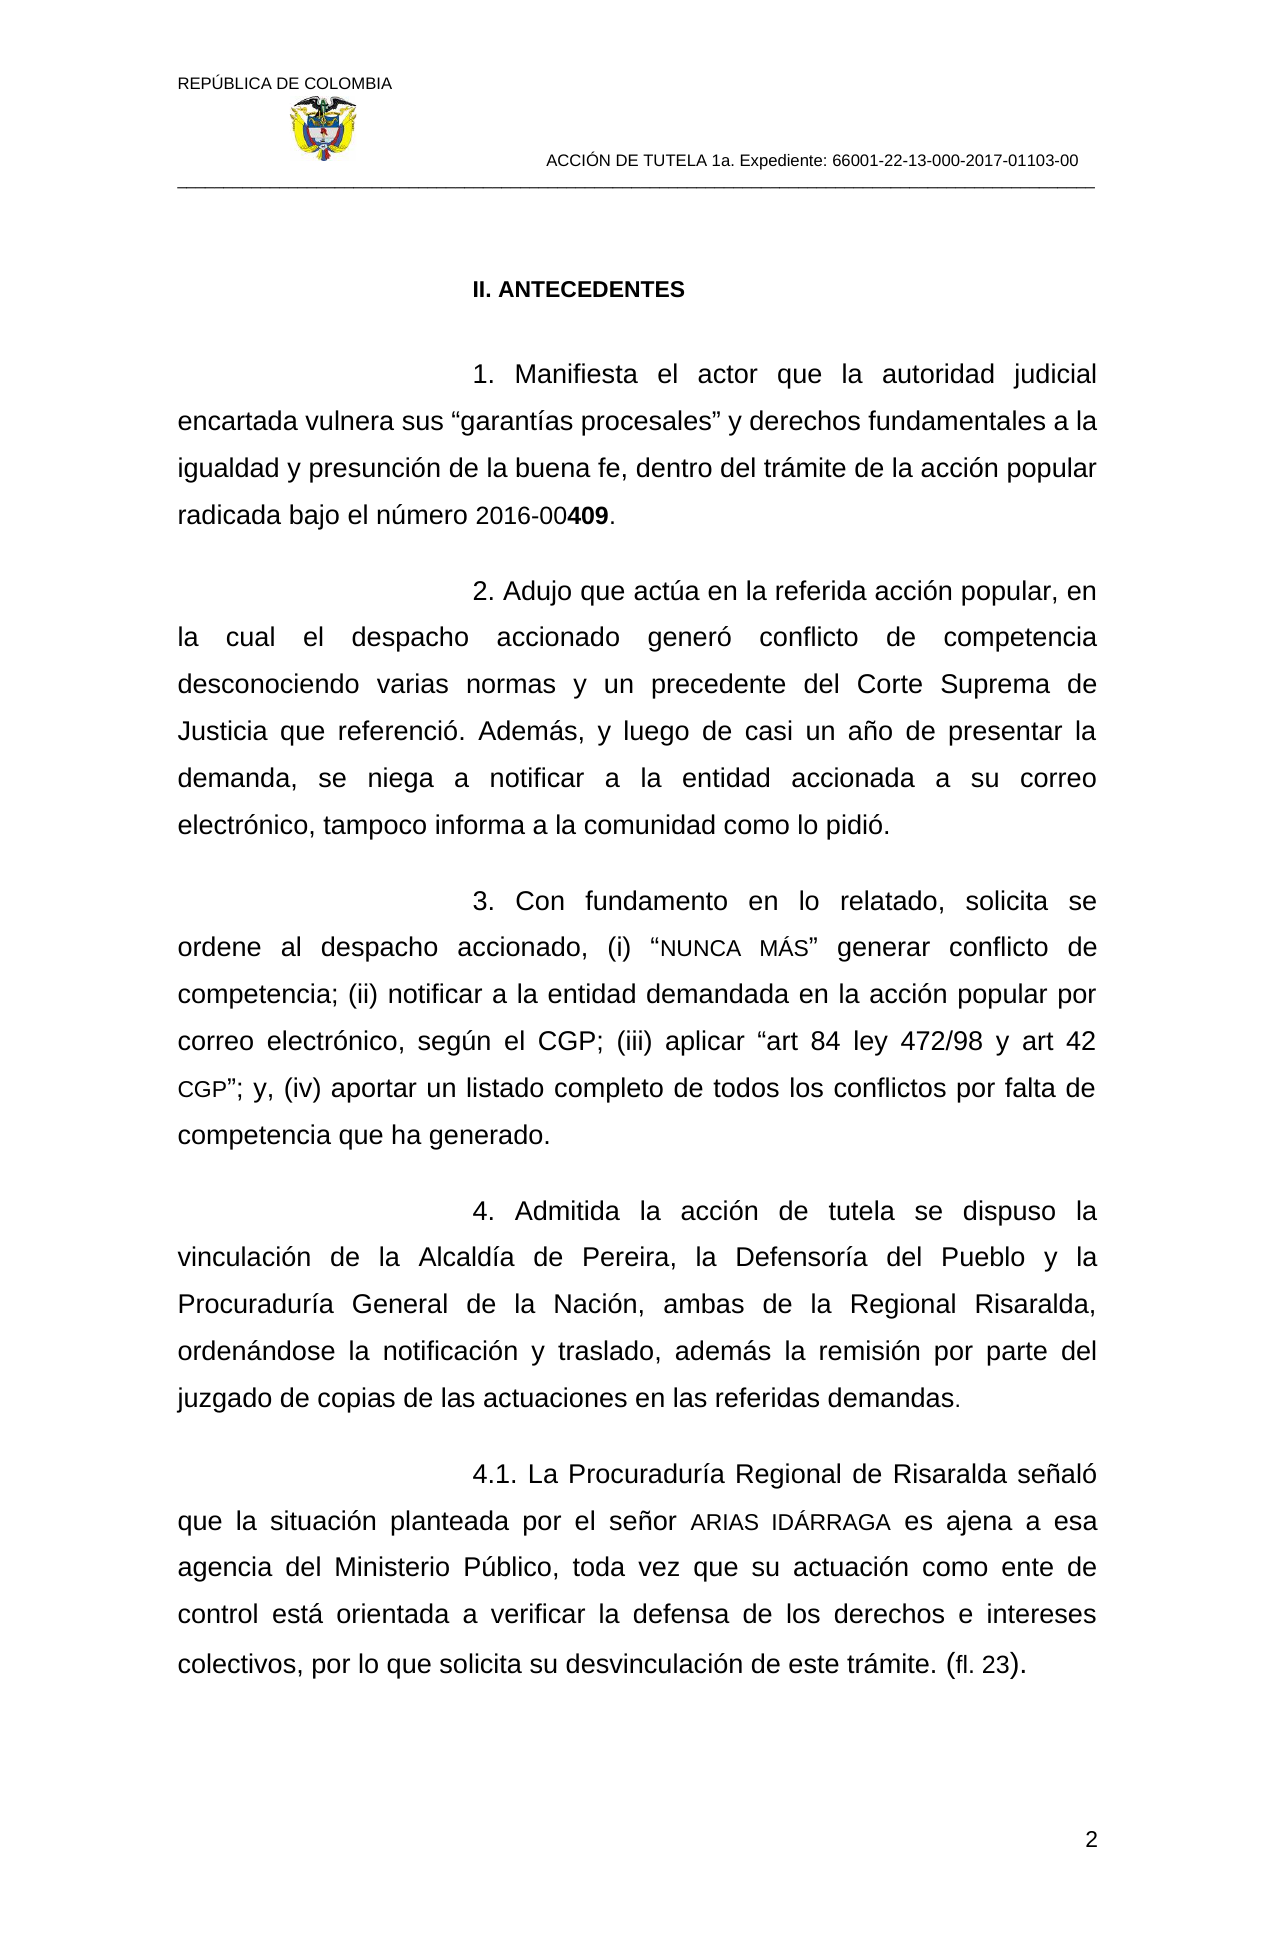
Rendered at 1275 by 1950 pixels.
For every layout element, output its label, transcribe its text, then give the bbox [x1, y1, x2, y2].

text 2. Adujo que actúa en la referida acción popular, en la cual el despacho accionado generó conflicto de competencia desconociendo varias normas y un precedente del Corte Suprema de Justicia que referenció. Además, y luego de casi un año de presentar la demanda, se niega a notificar a la entidad accionada a su correo electrónico, tampoco informa a la comunidad como lo pidió. [177, 574, 1098, 840]
text 1. Manifiesta el actor que la autoridad judicial encartada vulnera sus “garantías procesales” y derechos fundamentales a la igualdad y presunción de la buena fe, dentro del trámite de la acción popular radicada bajo el número 2016-00409. [177, 358, 1098, 530]
picture [289, 96, 357, 161]
text 4. Admitida la acción de tutela se dispuso la vinculación de la Alcaldía de Pereira, la Defensoría del Pueblo y la Procuraduría General de la Nación, ambas de la Regional Risaralda, ordenándose la notificación y traslado, además la remisión por parte del juzgado de copias de las actuaciones en las referidas demandas. [177, 1194, 1098, 1413]
text 3. Con fundamento en lo relatado, solicita se ordene al despacho accionado, (i) “NUNCA MÁS” generar conflicto de competencia; (ii) notificar a la entidad demandada en la acción popular por correo electrónico, según el CGP; (iii) aplicar “art 84 ley 472/98 y art 42 CGP”; y, (iv) aportar un listado completo de todos los conflictos por falta de competencia que ha generado. [177, 884, 1098, 1150]
text II. ANTECEDENTES [310, 276, 1098, 302]
text 4.1. La Procuraduría Regional de Risaralda señaló que la situación planteada por el señor ARIAS IDÁRRAGA es ajena a esa agencia del Ministerio Público, toda vez que su actuación como ente de control está orientada a verificar la defensa de los derechos e intereses colectivos, por lo que solicita su desvinculación de este trámite. (fl. 23). [177, 1458, 1098, 1680]
